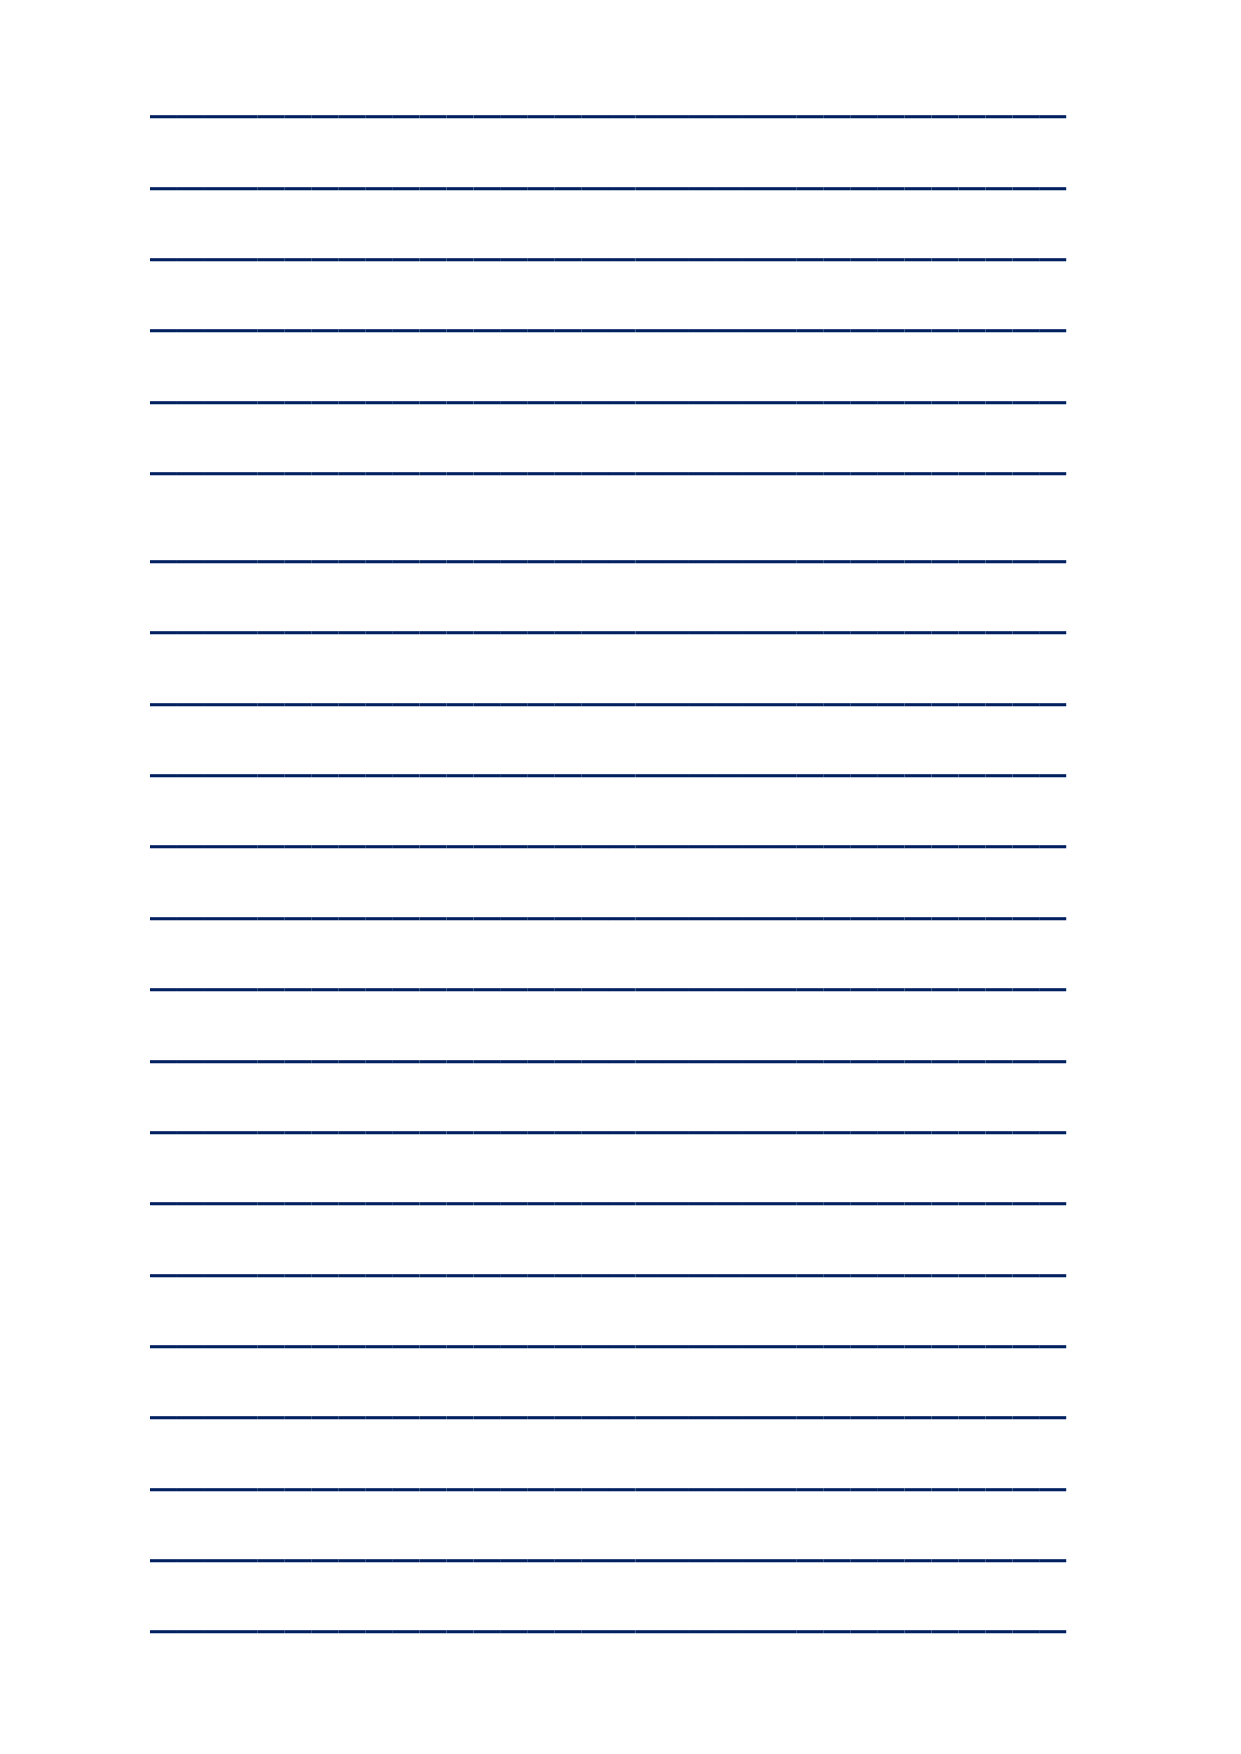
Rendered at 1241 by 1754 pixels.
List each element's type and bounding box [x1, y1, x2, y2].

text [150, 59, 1090, 482]
text [150, 504, 1090, 1640]
